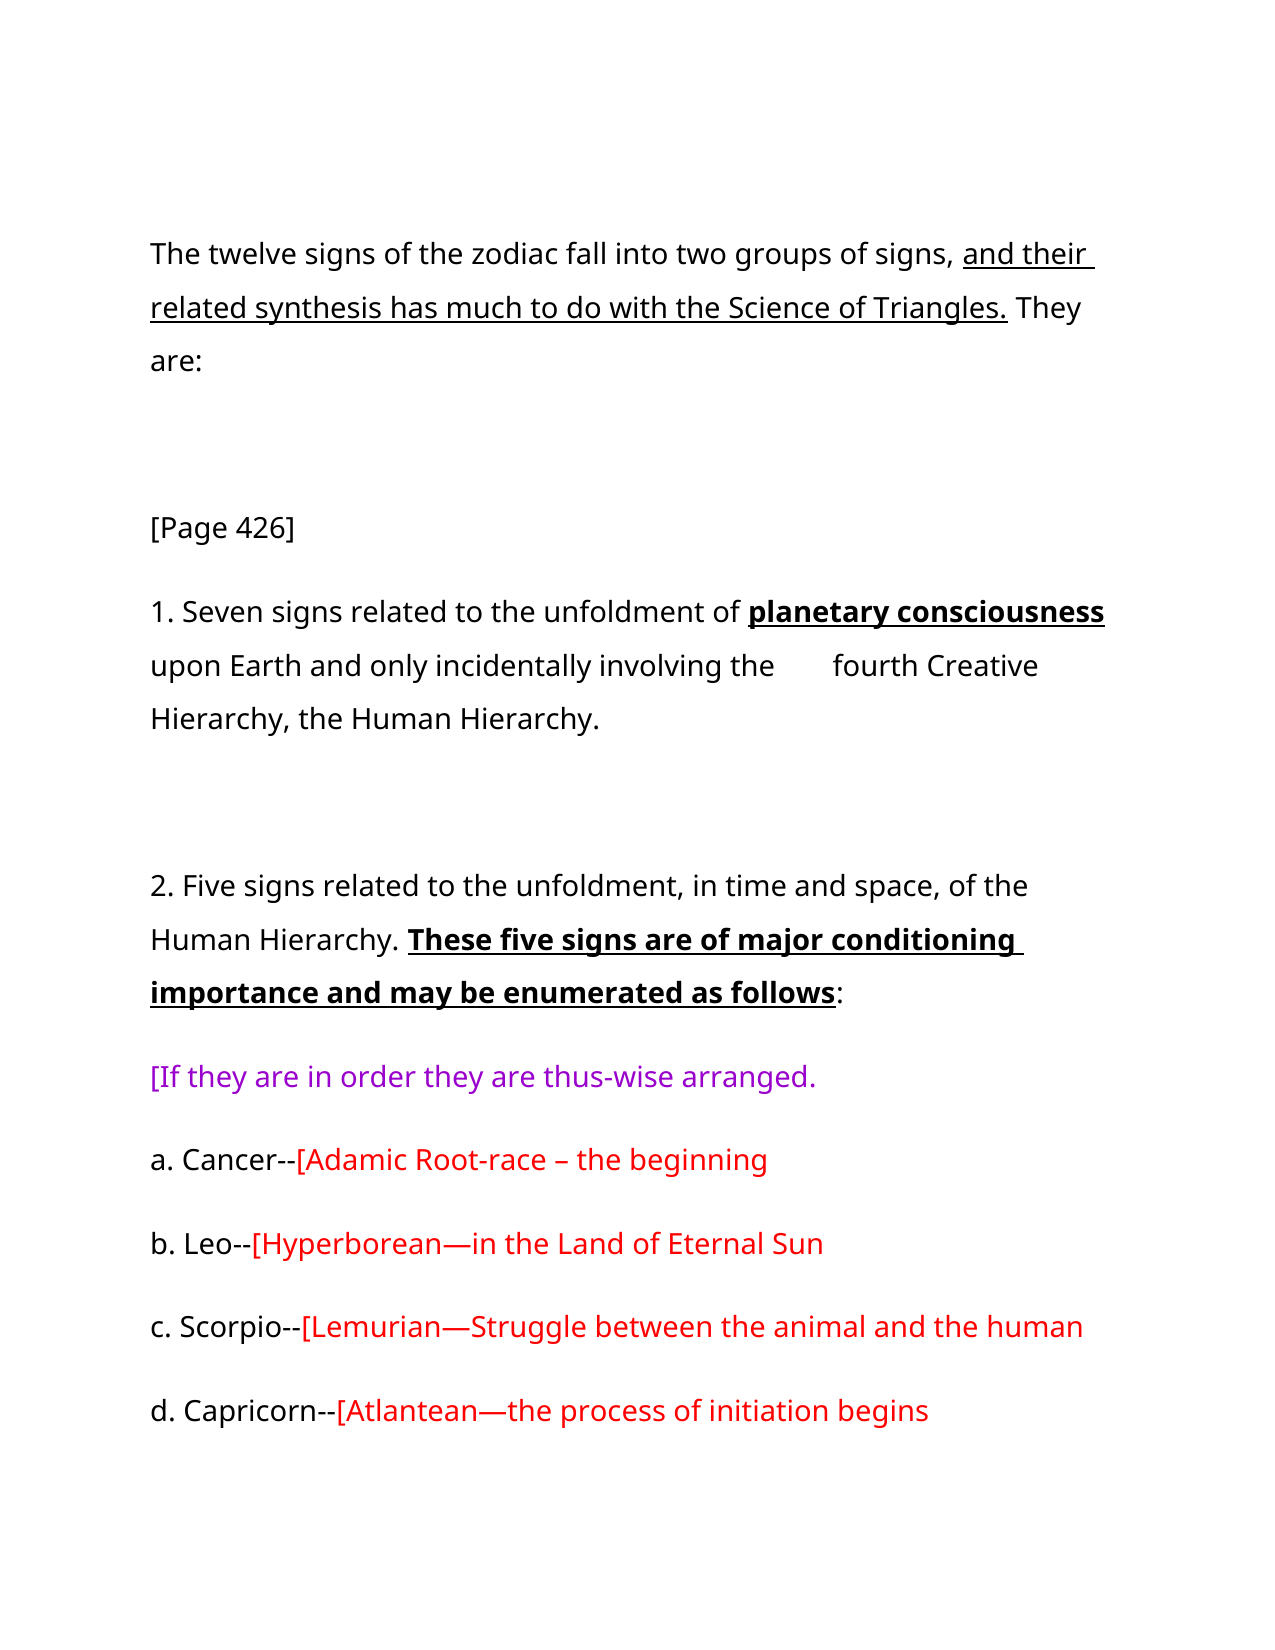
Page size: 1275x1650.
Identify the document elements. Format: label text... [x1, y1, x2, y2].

text The twelve signs of the zodiac fall into two groups of signs, and their related synthesis has much to do with the Science of Triangles. They are: [150, 233, 1125, 380]
text c. Scorpio--[Lemurian—Struggle between the animal and the human [150, 1307, 1125, 1346]
text d. Capricorn--[Atlantean—the process of initiation begins [150, 1390, 1125, 1430]
text [Page 426] [150, 508, 1125, 547]
text b. Leo--[Hyperborean—in the Land of Eternal Sun [150, 1223, 1125, 1263]
text [If they are in order they are thus-wise arranged. [150, 1056, 1125, 1096]
text a. Cancer--[Adamic Root-race – the beginning [150, 1139, 1125, 1179]
text 2. Five signs related to the unfoldment, in time and space, of the Human Hierarchy. These five signs are of major conditioning importance and may be enumerated as follows: [150, 865, 1125, 1012]
text 1. Seven signs related to the unfoldment of planetary consciousness upon Earth and only incidentally involving the fourth Creative Hierarchy, the Human Hierarchy. [150, 591, 1125, 738]
